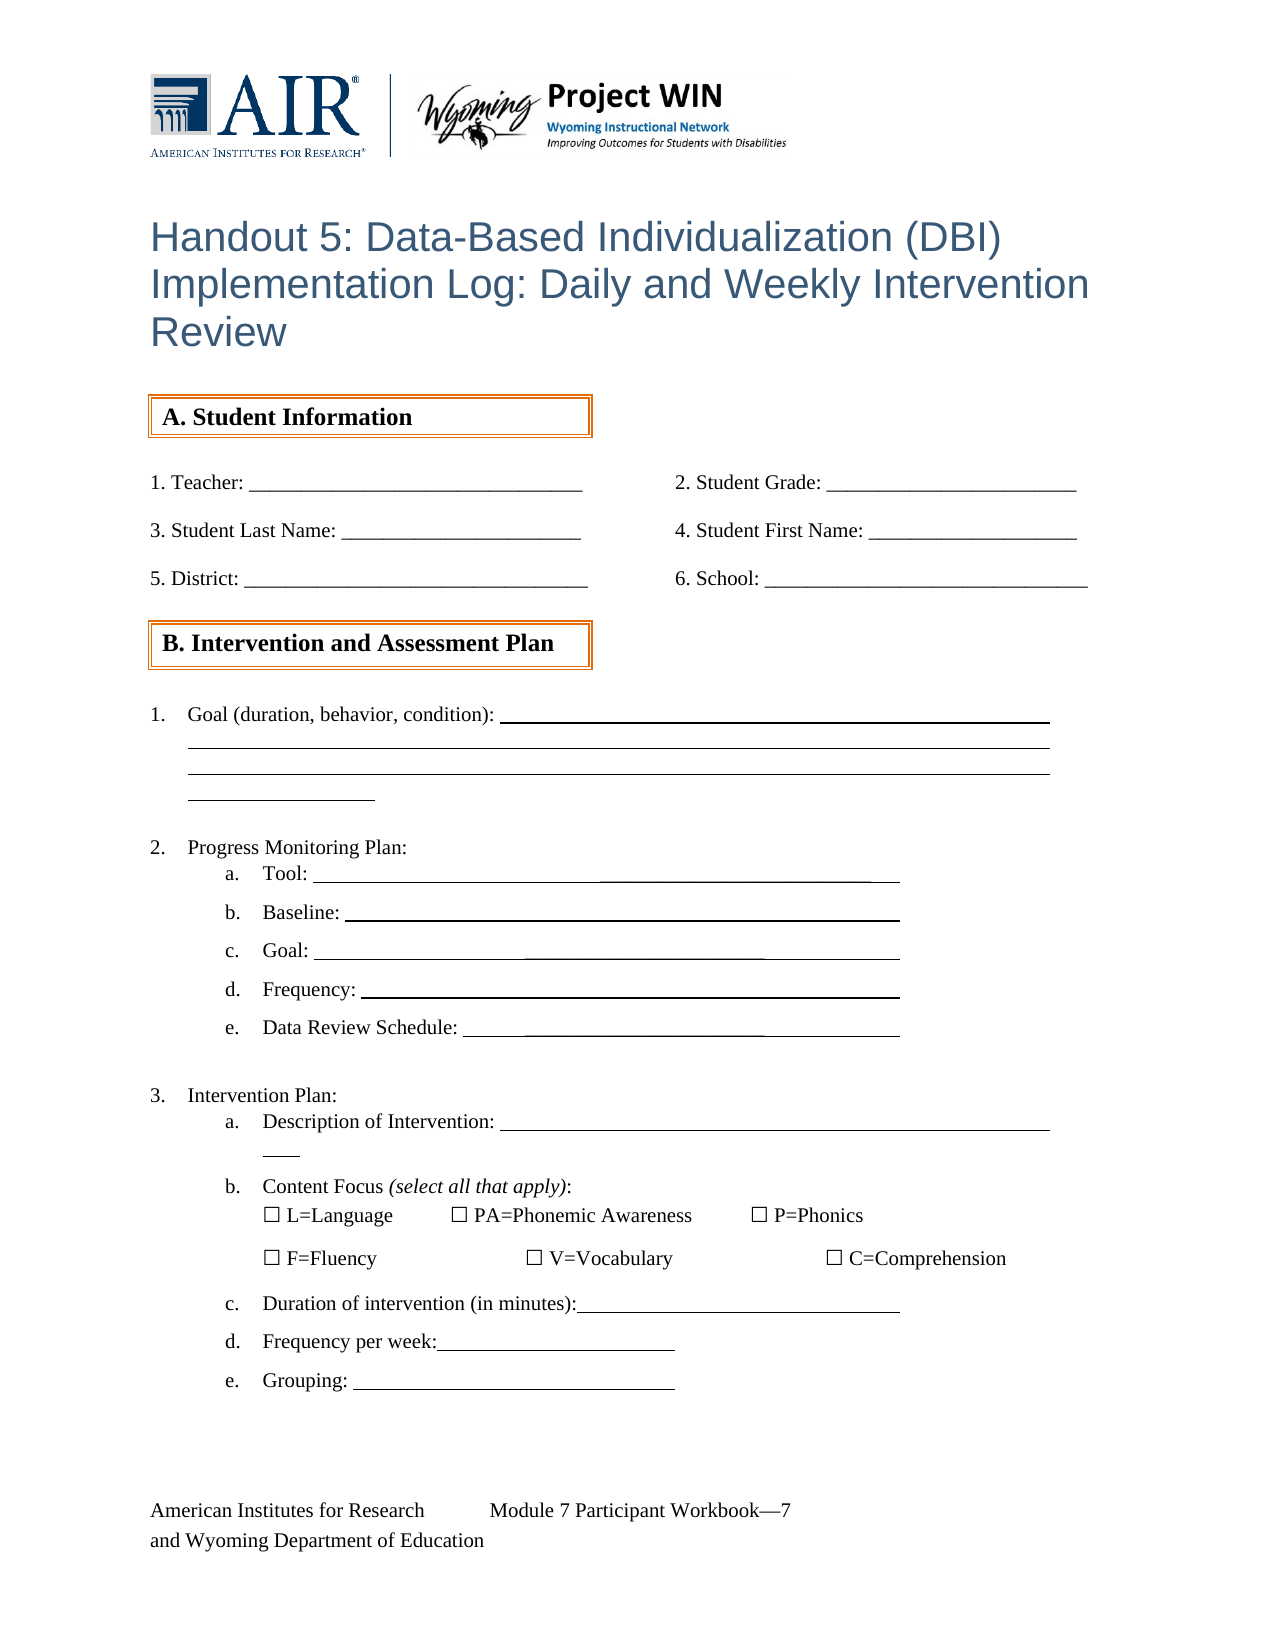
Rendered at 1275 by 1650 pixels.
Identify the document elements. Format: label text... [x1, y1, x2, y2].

list ☐ F=Fluency ☐ V=Vocabulary ☐ C=Comprehension [262, 1243, 1125, 1271]
text 5. District: _________________________________ 6. School: _______________________________ [150, 566, 1125, 590]
list Baseline: __________________________ [225, 899, 1125, 924]
list Frequency: _______________________ [225, 976, 1125, 1001]
picture [150, 74, 391, 157]
list Intervention Plan: [150, 1083, 1125, 1107]
table_header A. Student Information [152, 399, 588, 433]
table_header B. Intervention and Assessment Plan [152, 625, 588, 666]
list Duration of intervention (in minutes): [225, 1291, 1125, 1315]
list Goal (duration, behavior, condition): [150, 701, 1125, 803]
list Data Review Schedule: _______________________ [225, 1015, 1125, 1039]
list Description of Intervention: [225, 1109, 1125, 1159]
list Content Focus (select all that apply): ☐ L=Language ☐ PA=Phonemic Awareness ☐ P=Phonics [225, 1174, 1125, 1228]
picture [413, 78, 790, 154]
list Frequency per week: [225, 1329, 1125, 1353]
list Progress Monitoring Plan: [150, 835, 1125, 859]
list Goal: _______________________ [225, 938, 1125, 962]
list Tool: __________________________ [225, 861, 1125, 885]
text 1. Teacher: ________________________________ 2. Student Grade: ________________________ [150, 469, 1125, 494]
subtitle Handout 5: Data-Based Individualization (DBI) Implementation Log: Daily and Weekly Intervention Review [150, 212, 1125, 356]
text 3. Student Last Name: _______________________ 4. Student First Name: ____________________ [150, 518, 1125, 542]
list Grouping: [225, 1368, 1125, 1392]
